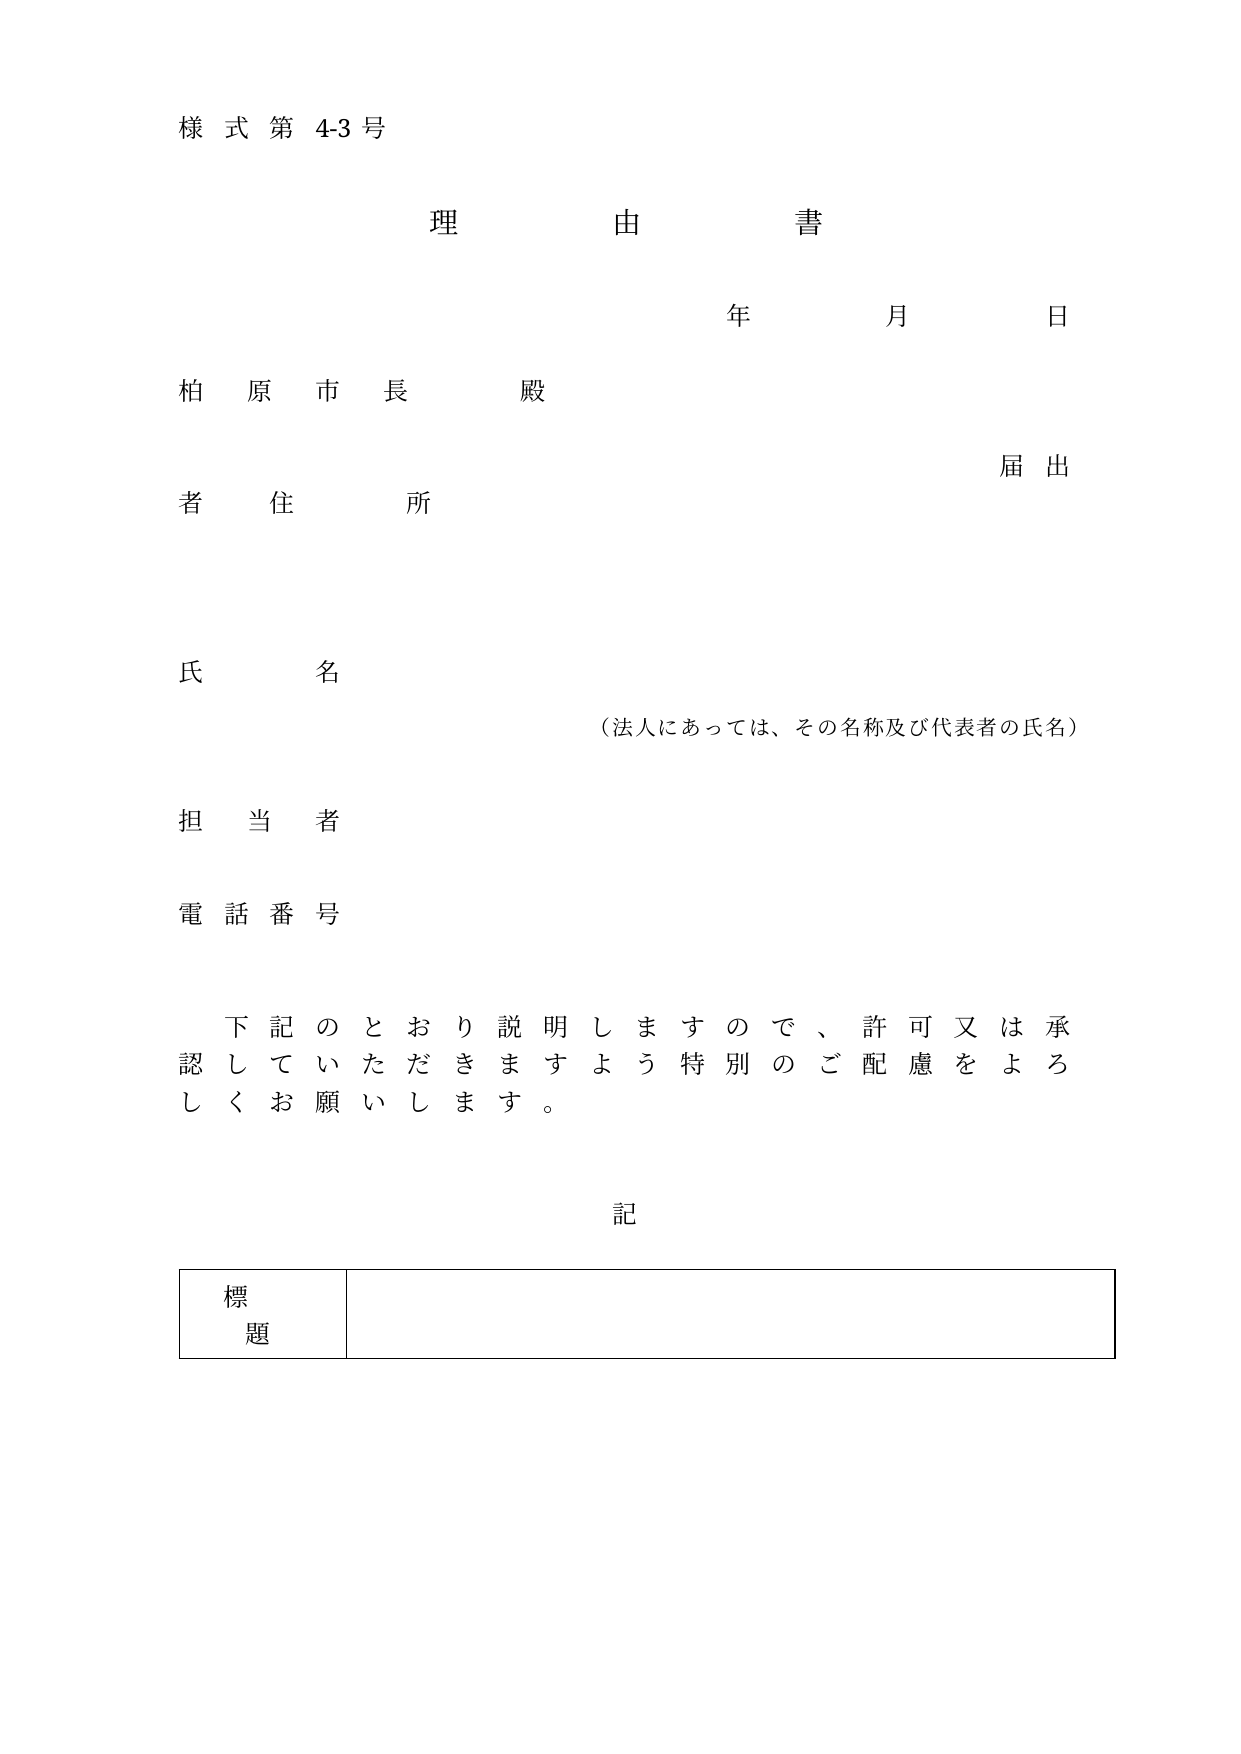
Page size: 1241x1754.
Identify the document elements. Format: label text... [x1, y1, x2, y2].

text 担 当 者 [178, 745, 1091, 839]
text 様式第4-3号 [178, 108, 1091, 146]
text 記 [178, 1194, 1091, 1232]
text 届出者 住 所 [178, 446, 1091, 521]
text 下記のとおり説明しますので、許可又は承認していただきますよう特別のご配慮をよろしくお願いします。 [178, 1007, 1091, 1119]
text 電話番号 [178, 857, 1091, 932]
text 氏 名 [178, 596, 1091, 689]
text 年 月 日 [178, 296, 1091, 333]
text （法人にあっては、その名称及び代表者の氏名） [178, 707, 1091, 745]
table_header [347, 1270, 1114, 1358]
table_header 標題 [180, 1270, 346, 1358]
text 柏 原 市 長 殿 [178, 371, 1091, 408]
text 理 由 書 [178, 183, 1091, 258]
